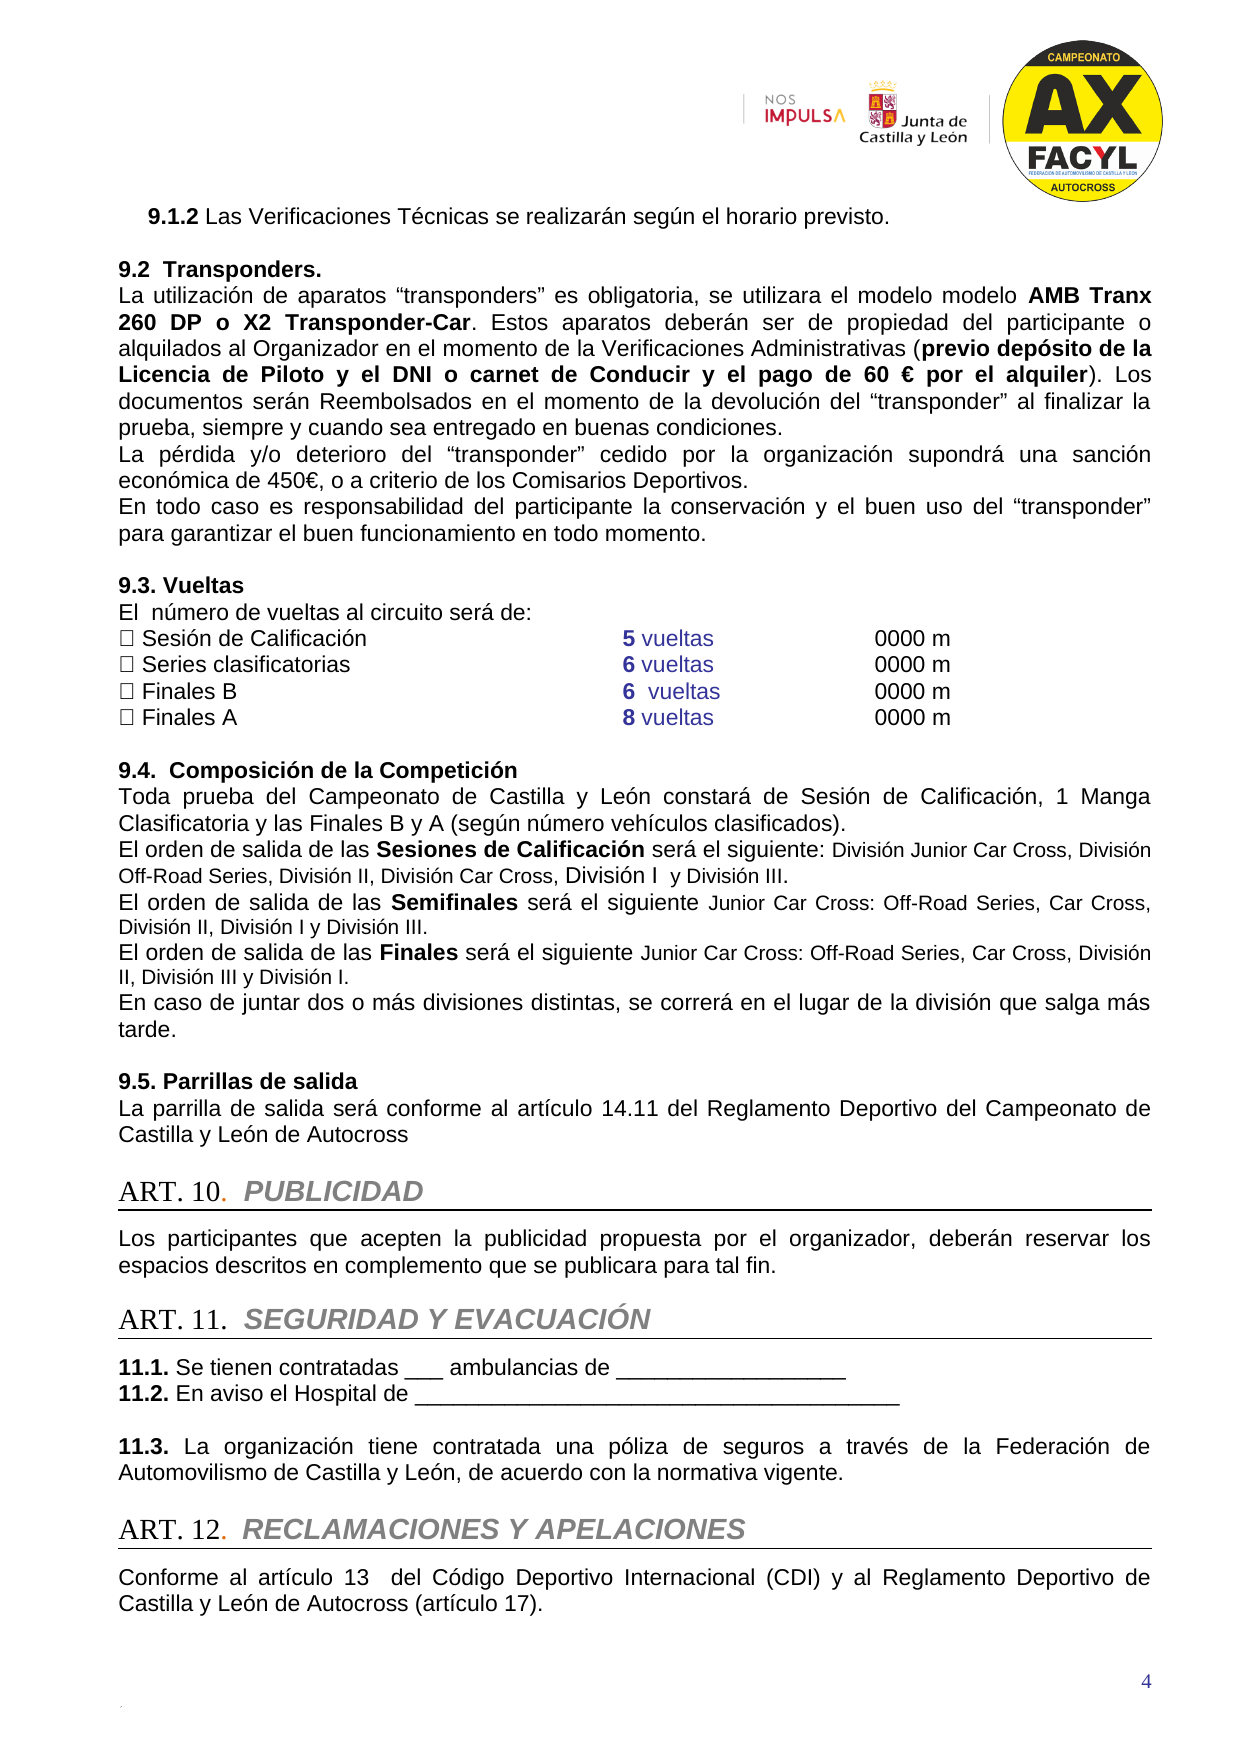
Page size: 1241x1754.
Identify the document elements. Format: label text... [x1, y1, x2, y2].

table_cell 0000 m [863, 704, 1115, 730]
text Toda prueba del Campeonato de Castilla y León constará de Sesión de Calificación, 1 Manga Clasificatoria y las Finales B y A (según número vehículos clasificados). [118, 783, 1152, 836]
table_cell 6 vueltas [611, 651, 863, 678]
table_header 0000 m [863, 625, 1115, 651]
text ART. 10. PUBLICIDAD [118, 1174, 1152, 1209]
table_header  Sesión de Calificación [107, 625, 611, 651]
text 9.3. Vueltas [118, 572, 1152, 599]
table_cell  Series clasificatorias [107, 651, 611, 678]
text 9.5. Parrillas de salida [118, 1068, 1152, 1094]
text El orden de salida de las Semifinales será el siguiente Junior Car Cross: Off-Road Series, Car Cross, División II, División I y División III. [118, 888, 1152, 939]
table_cell 0000 m [863, 651, 1115, 678]
text La utilización de aparatos “transponders” es obligatoria, se utilizara el modelo modelo AMB Tranx 260 DP o X2 Transponder-Car. Estos aparatos deberán ser de propiedad del participante o alquilados al Organizador en el momento de (previo depósito de de Piloto y el DNI o carnet de Conducir y el pago de 60 € por el alquiler). Los documentos serán Reembolsados en el momento de la devolución del “transponder” al finalizar la prueba, siempre y cuando sea entregado en buenas condiciones. [118, 282, 1152, 441]
table_cell 8 vueltas [611, 704, 863, 730]
text En caso de juntar dos o más divisiones distintas, se correrá en el lugar de la división que salga más tarde. [118, 989, 1152, 1042]
text Los participantes que acepten la publicidad propuesta por el organizador, deberán reservar los espacios descritos en complemento que se publicara para tal fin. [118, 1225, 1152, 1278]
text Conforme al artículo 13 del Código Deportivo Internacional (CDI) y al Reglamento Deportivo de Castilla y León de Autocross (artículo 17). [118, 1563, 1152, 1616]
text La parrilla de salida será conforme al artículo 14.11 del Reglamento Deportivo del Campeonato de Castilla y León de Autocross [118, 1094, 1152, 1147]
table_header 5 vueltas [611, 625, 863, 651]
table_cell 0000 m [863, 678, 1115, 704]
text ART. 12. RECLAMACIONES Y APELACIONES [118, 1512, 1152, 1548]
table_cell  Finales A [107, 704, 611, 730]
table_cell  Finales B [107, 678, 611, 704]
text 9.1.2 Las Verificaciones Técnicas se realizarán según el horario previsto. [118, 203, 1152, 230]
table_cell 6 vueltas [611, 678, 863, 704]
text El orden de salida de las Sesiones de Calificación será el siguiente: División Junior Car Cross, División Off-Road Series, División II, División Car Cross, División I y División III. [118, 836, 1152, 888]
text La pérdida y/o deterioro del “transponder” cedido por la organización supondrá una sanción económica de 450€, o a criterio de los Comisarios Deportivos. [118, 441, 1152, 493]
text 9.2 Transponders. [118, 256, 1152, 282]
text 9.4. Composición de la Competición [118, 757, 1152, 783]
text El número de vueltas al circuito será de: [118, 599, 1152, 625]
text En todo caso es responsabilidad del participante la conservación y el buen uso del “transponder” para garantizar el buen funcionamiento en todo momento. [118, 493, 1152, 546]
text 11.2. En aviso el Hospital de ______________________________________ [118, 1380, 1152, 1406]
text 11.1. Se tienen contratadas ___ ambulancias de __________________ [118, 1354, 1152, 1380]
text ART. 11. SEGURIDAD Y EVACUACIÓN [118, 1302, 1152, 1338]
picture [740, 75, 993, 149]
picture [1002, 40, 1163, 202]
text El orden de salida de las Finales será el siguiente Junior Car Cross: Off-Road Series, Car Cross, División II, División III y División I. [118, 939, 1152, 989]
text 11.3. La organización tiene contratada una póliza de seguros a través de de Automovilismo de Castilla y León, de acuerdo con la normativa vigente. [118, 1433, 1152, 1486]
